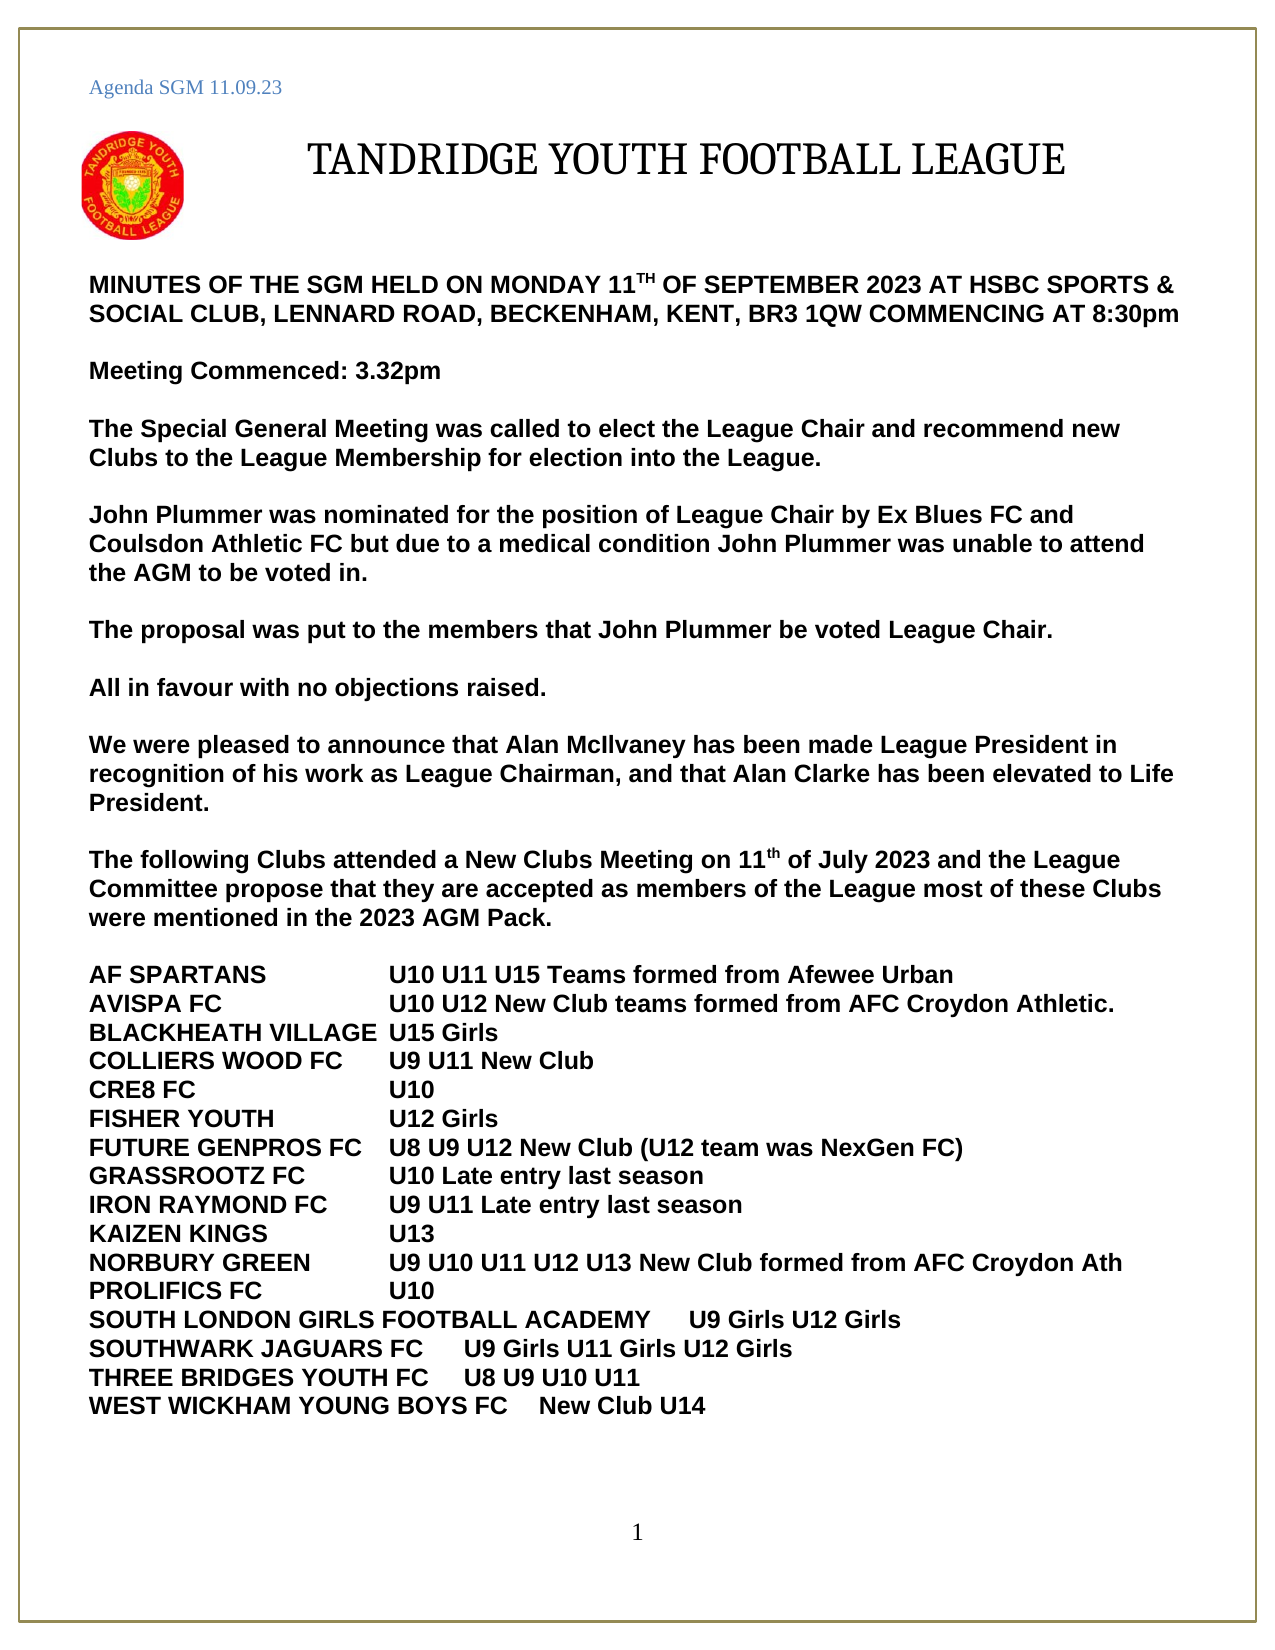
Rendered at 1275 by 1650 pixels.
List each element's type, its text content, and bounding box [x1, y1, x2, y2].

picture [77, 131, 183, 238]
text SOUTHWARK JAGUARS FC U9 Girls U11 Girls U12 Girls [89, 1334, 1186, 1363]
text MINUTES OF THE SGM HELD ON MONDAY 11TH OF SEPTEMBER 2023 AT HSBC SPORTS & SOCIAL CLUB, LENNARD ROAD, BECKENHAM, KENT, BR3 1QW COMMENCING AT 8:30pm [89, 270, 1186, 328]
text SOUTH LONDON GIRLS FOOTBALL ACADEMY U9 Girls U12 Girls [89, 1305, 1186, 1334]
text GRASSROOTZ FC U10 Late entry last season [89, 1161, 1186, 1190]
text John Plummer was nominated for the position of League Chair by Ex Blues FC and Coulsdon Athletic FC but due to a medical condition John Plummer was unable to attend the AGM to be voted in. [89, 500, 1186, 586]
text The following Clubs attended a New Clubs Meeting on 11th of July 2023 and the League Committee propose that they are accepted as members of the League most of these Clubs were mentioned in the 2023 AGM Pack. [89, 845, 1186, 931]
text The Special General Meeting was called to elect the League Chair and recommend new Clubs to the League Membership for election into the League. [89, 414, 1186, 471]
text We were pleased to announce that Alan McIlvaney has been made League President in recognition of his work as League Chairman, and that Alan Clarke has been elevated to Life President. [89, 730, 1186, 816]
text WEST WICKHAM YOUNG BOYS FC New Club U14 [89, 1391, 1186, 1420]
text BLACKHEATH VILLAGE U15 Girls [89, 1018, 1186, 1046]
text IRON RAYMOND FC U9 U11 Late entry last season [89, 1190, 1186, 1219]
text AVISPA FC U10 U12 New Club teams formed from AFC Croydon Athletic. [89, 989, 1186, 1018]
text All in favour with no objections raised. [89, 673, 1186, 701]
text KAIZEN KINGS U13 [89, 1219, 1186, 1248]
text COLLIERS WOOD FC U9 U11 New Club [89, 1046, 1186, 1075]
text PROLIFICS FC U10 [89, 1276, 1186, 1305]
text NORBURY GREEN U9 U10 U11 U12 U13 New Club formed from AFC Croydon Ath [89, 1248, 1186, 1276]
text The proposal was put to the members that John Plummer be voted League Chair. [89, 615, 1186, 644]
text FISHER YOUTH U12 Girls [89, 1104, 1186, 1133]
title TANDRIDGE YOUTH FOOTBALL LEAGUE [183, 133, 1186, 186]
text Meeting Commenced: 3.32pm [89, 356, 1186, 385]
text FUTURE GENPROS FC U8 U9 U12 New Club (U12 team was NexGen FC) [89, 1133, 1186, 1161]
text AF SPARTANS U10 U11 U15 Teams formed from Afewee Urban [89, 960, 1186, 989]
text CRE8 FC U10 [89, 1075, 1186, 1104]
text THREE BRIDGES YOUTH FC U8 U9 U10 U11 [89, 1363, 1186, 1391]
